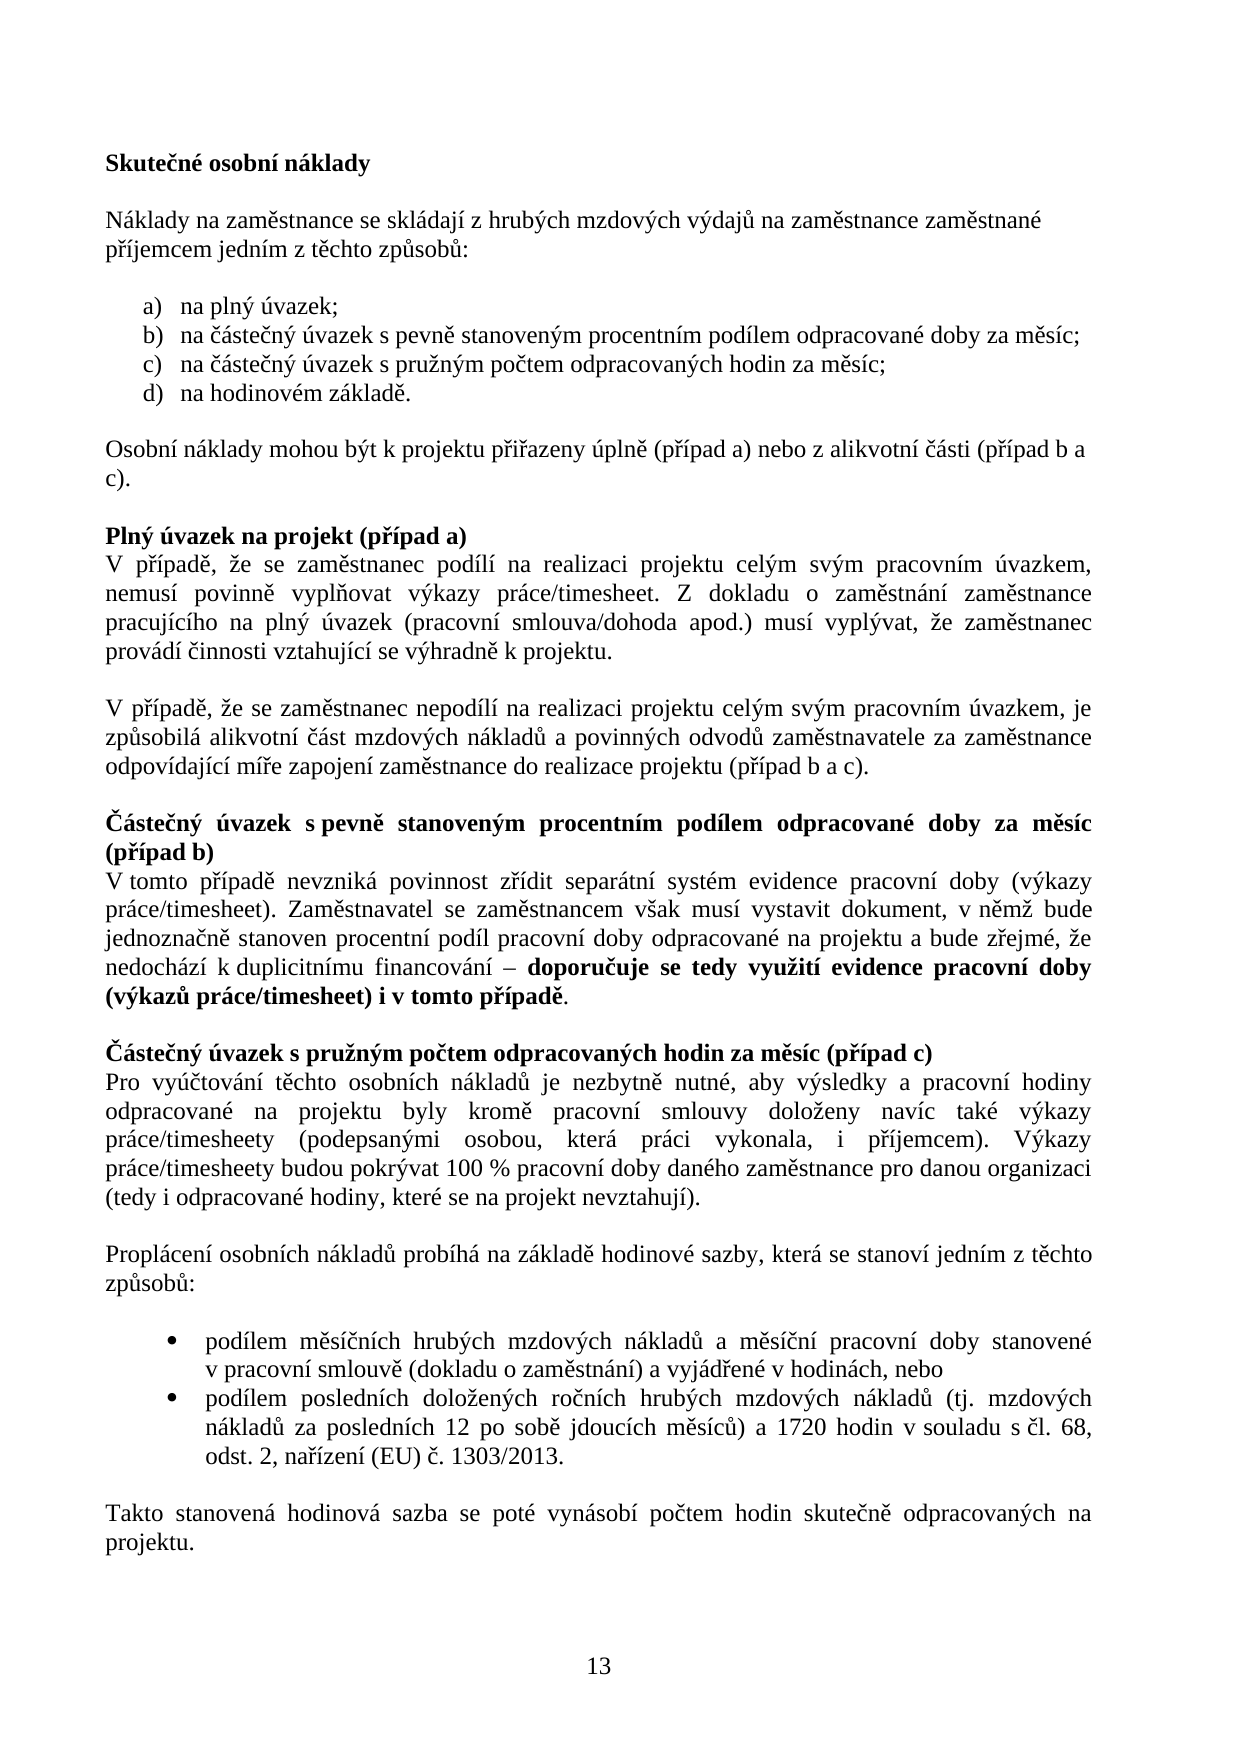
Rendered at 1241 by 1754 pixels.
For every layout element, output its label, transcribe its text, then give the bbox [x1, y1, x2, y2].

text Osobní náklady mohou být k projektu přiřazeny úplně (případ a) nebo z alikvotní části (případ b a c). [105, 434, 1092, 492]
list podílem posledních doložených ročních hrubých mzdových nákladů (tj. mzdových nákladů za posledních 12 po sobě jdoucích měsíců) a 1720 hodin v souladu s čl. 68, odst. 2, nařízení (EU) č. 1303/2013. [168, 1383, 1092, 1469]
text V případě, že se zaměstnanec nepodílí na realizaci projektu celým svým pracovním úvazkem, je způsobilá alikvotní část mzdových nákladů a povinných odvodů zaměstnavatele za zaměstnance odpovídající míře zapojení zaměstnance do realizace projektu (případ b a c). [105, 693, 1092, 779]
list na plný úvazek; [143, 291, 1092, 320]
text Skutečné osobní náklady [105, 148, 1092, 176]
text Plný úvazek na projekt (případ a) [105, 521, 1092, 549]
text Částečný úvazek s pevně stanoveným procentním podílem odpracované doby za měsíc (případ b) [105, 808, 1092, 866]
text Pro vyúčtování těchto osobních nákladů je nezbytně nutné, aby výsledky a pracovní hodiny odpracované na projektu byly kromě pracovní smlouvy doloženy navíc také výkazy práce/timesheety (podepsanými osobou, která práci vykonala, i příjemcem). Výkazy práce/timesheety budou pokrývat 100 % pracovní doby daného zaměstnance pro danou organizaci (tedy i odpracované hodiny, které se na projekt nevztahují). [105, 1067, 1092, 1211]
text V případě, že se zaměstnanec podílí na realizaci projektu celým svým pracovním úvazkem, nemusí povinně vyplňovat výkazy práce/timesheet. Z dokladu o zaměstnání zaměstnance pracujícího na plný úvazek (pracovní smlouva/dohoda apod.) musí vyplývat, že zaměstnanec provádí činnosti vztahující se výhradně k projektu. [105, 549, 1092, 664]
text Částečný úvazek s pružným počtem odpracovaných hodin za měsíc (případ c) [105, 1038, 1092, 1067]
text Takto stanovená hodinová sazba se poté vynásobí počtem hodin skutečně odpracovaných na projektu. [105, 1498, 1092, 1556]
text Náklady na zaměstnance se skládají z hrubých mzdových výdajů na zaměstnance zaměstnané příjemcem jedním z těchto způsobů: [105, 205, 1092, 263]
text V tomto případě nevzniká povinnost zřídit separátní systém evidence pracovní doby (výkazy práce/timesheet). Zaměstnavatel se zaměstnancem však musí vystavit dokument, v němž bude jednoznačně stanoven procentní podíl pracovní doby odpracované na projektu a bude zřejmé, že nedochází k duplicitnímu financování – doporučuje se tedy využití evidence pracovní doby (výkazů práce/timesheet) i v tomto případě. [105, 866, 1092, 1009]
list na částečný úvazek s pevně stanoveným procentním podílem odpracované doby za měsíc; [143, 320, 1092, 349]
text Proplácení osobních nákladů probíhá na základě hodinové sazby, která se stanoví jedním z těchto způsobů: [105, 1239, 1092, 1297]
list podílem měsíčních hrubých mzdových nákladů a měsíční pracovní doby stanovené v pracovní smlouvě (dokladu o zaměstnání) a vyjádřené v hodinách, nebo [168, 1326, 1092, 1383]
list na hodinovém základě. [143, 378, 1092, 406]
list na částečný úvazek s pružným počtem odpracovaných hodin za měsíc; [143, 349, 1092, 378]
